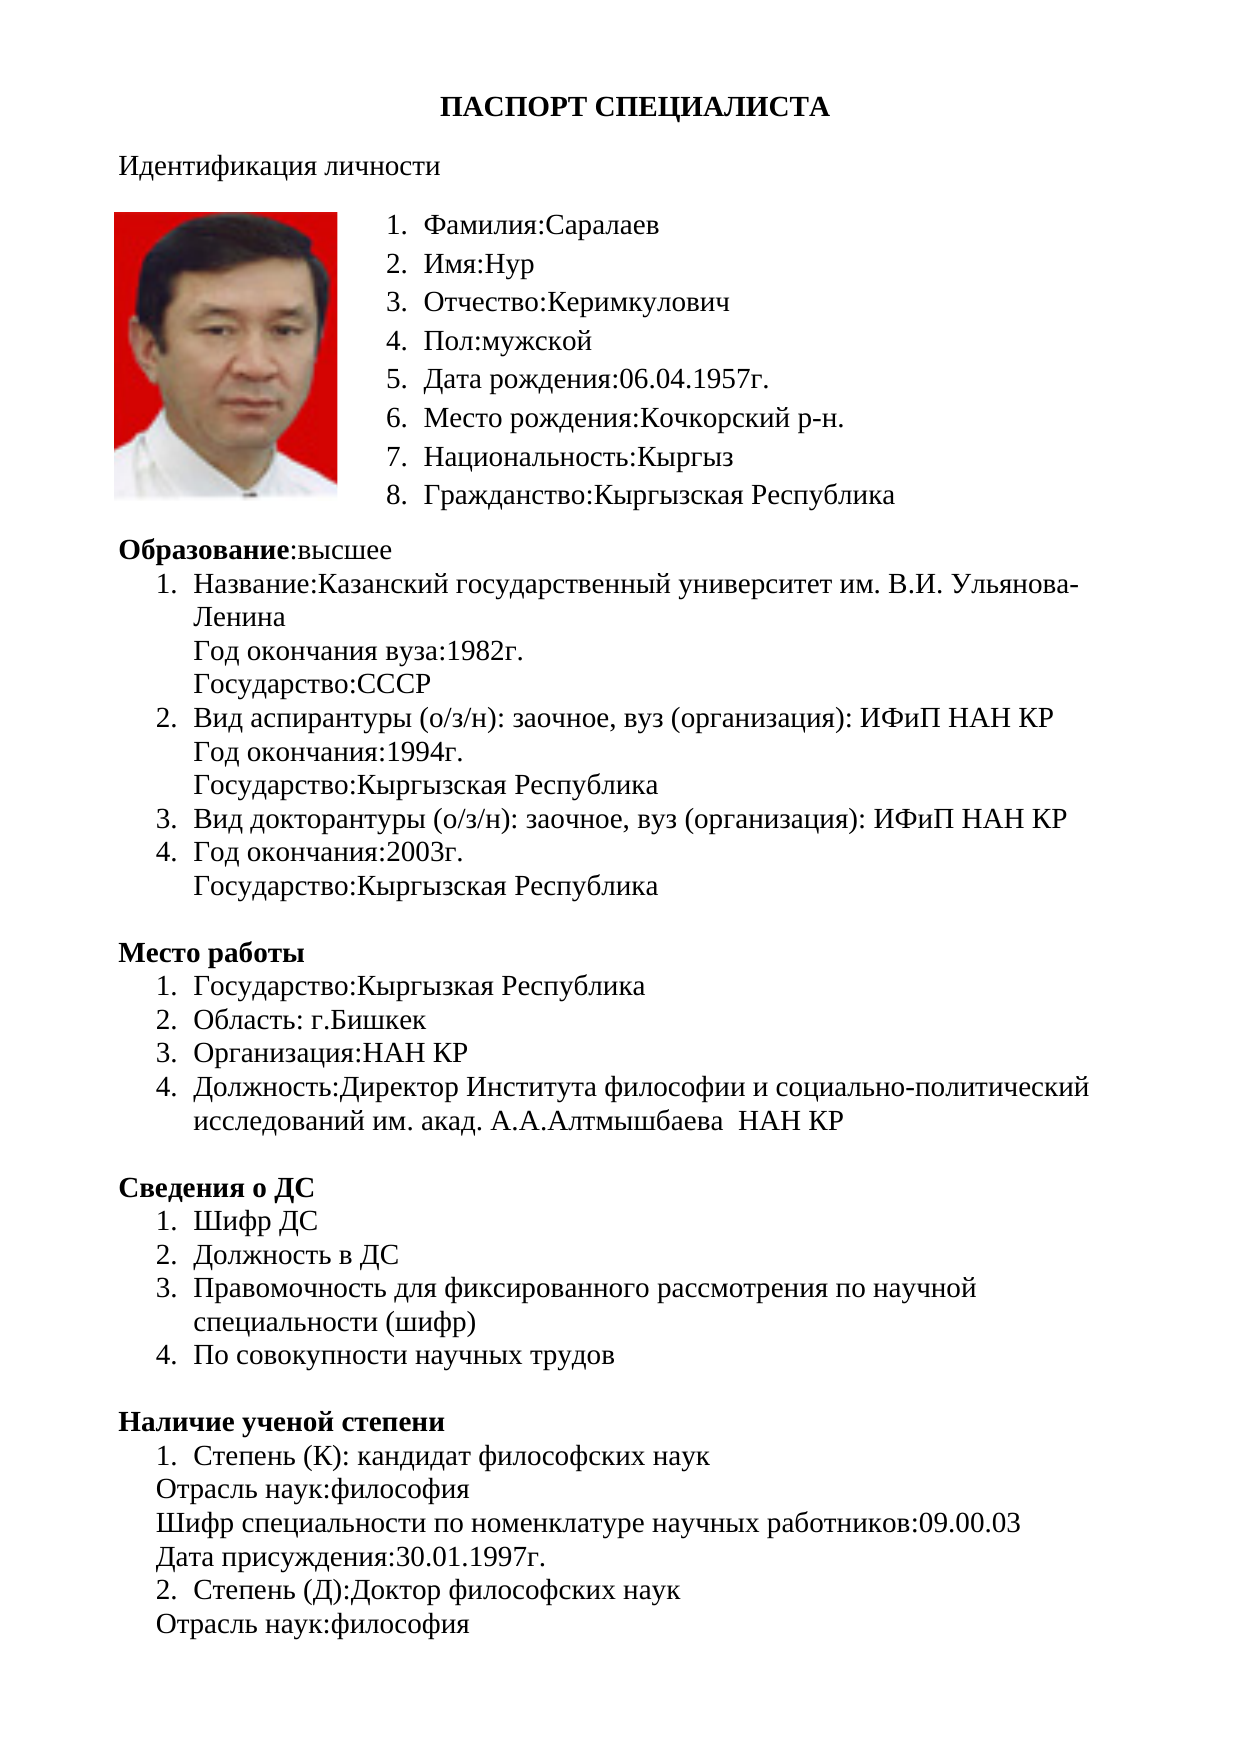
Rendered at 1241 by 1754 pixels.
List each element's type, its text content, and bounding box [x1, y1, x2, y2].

list Государство:СССР [193, 667, 1152, 700]
list По совокупности научных трудов [156, 1337, 1152, 1371]
list Шифр ДС [156, 1203, 1152, 1237]
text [118, 1505, 1152, 1539]
list Национальность:Кыргыз [338, 439, 1152, 472]
list Гражданство:Кыргызская Республика [148, 477, 1152, 511]
list Степень (Д):Доктор философских наук [156, 1572, 1152, 1606]
list Фамилия:Саралаев [148, 207, 1152, 241]
list Вид докторантуры (о/з/н): заочное, вуз (организация): ИФиП НАН КР [156, 801, 1152, 834]
text Идентификация личности [118, 148, 1152, 182]
list Год окончания:2003г. [156, 834, 1152, 868]
list Организация:НАН КР [156, 1036, 1152, 1069]
list Должность:Директор Института философии и социально-политический исследований им. акад. А.А.Алтмышбаева НАН КР [156, 1069, 1152, 1136]
text Государство:Кыргызская Республика [193, 767, 1152, 801]
list Отчество:Керимкулович [338, 284, 1152, 318]
list Имя:Нур [338, 246, 1152, 279]
list Степень (К): кандидат философских наук [156, 1438, 1152, 1472]
list Пол:мужской [338, 323, 1152, 357]
list Государство:Кыргызкая Республика [156, 968, 1152, 1002]
text Наличие ученой степени [118, 1404, 1152, 1438]
text Сведения о ДС [118, 1170, 1152, 1203]
list Год окончания вуза:1982г. [193, 633, 1152, 667]
text Год окончания:1994г. [193, 734, 1152, 767]
text Дата присуждения:30.01.1997г. [118, 1539, 1152, 1572]
list Дата рождения:06.04.1957г. [338, 362, 1152, 395]
text Образование:высшее [118, 532, 1152, 566]
list Должность в ДС [156, 1237, 1152, 1270]
text Место работы [118, 935, 1152, 968]
text Государство:Кыргызская Республика [193, 868, 1152, 901]
list Область: г.Бишкек [156, 1002, 1152, 1036]
list Правомочность для фиксированного рассмотрения по научной специальности (шифр) [156, 1270, 1152, 1337]
list Вид аспирантуры (о/з/н): заочное, вуз (организация): ИФиП НАН КР [156, 700, 1152, 734]
text Отрасль наук:философия [118, 1472, 1152, 1505]
picture [114, 212, 338, 501]
text ПАСПОРТ СПЕЦИАЛИСТА [118, 89, 1152, 122]
list Место рождения:Кочкорский р-н. [338, 400, 1152, 434]
list Название:Казанский государственный университет им. В.И. Ульянова-Ленина [156, 566, 1152, 633]
text Отрасль наук:философия [118, 1606, 1152, 1639]
